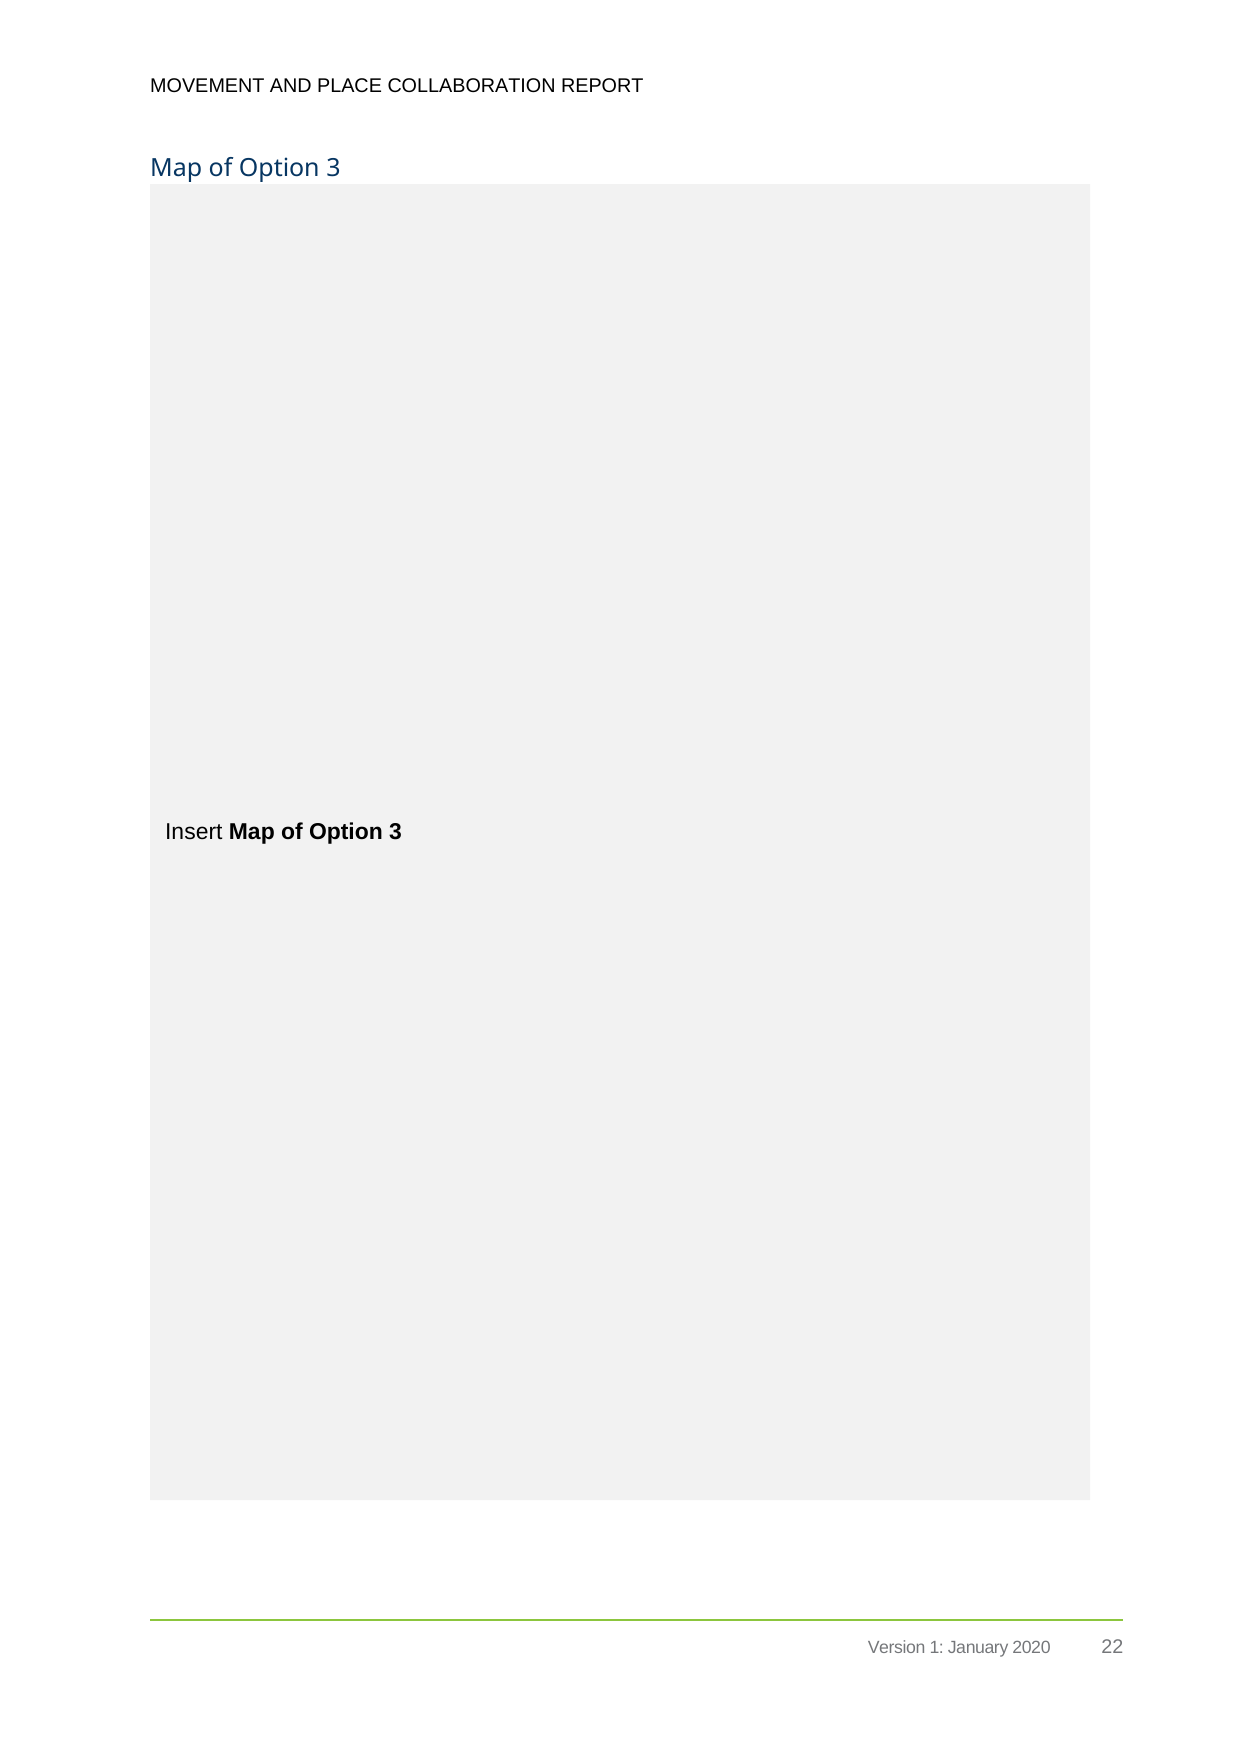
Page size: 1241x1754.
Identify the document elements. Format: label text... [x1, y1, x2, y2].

subtitle Map of Option 3 [150, 150, 1090, 184]
